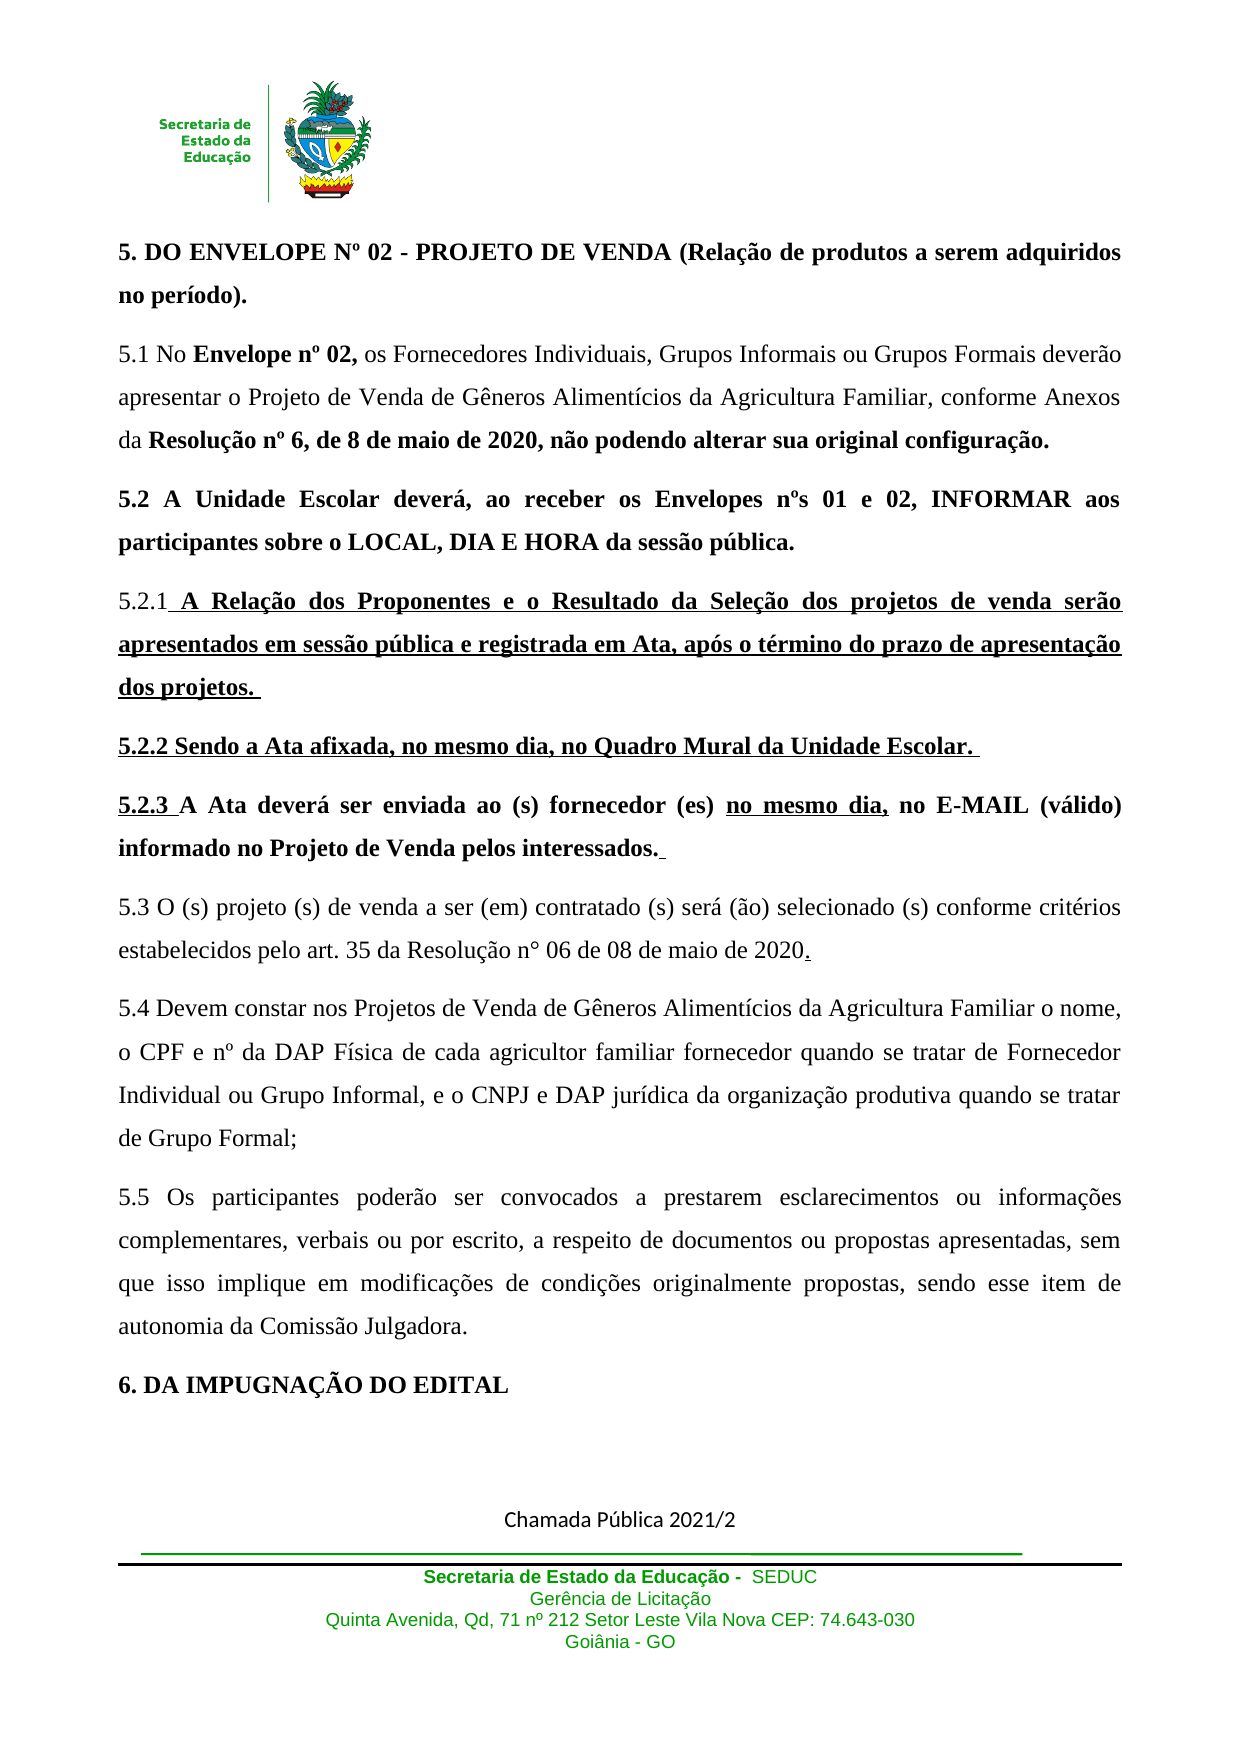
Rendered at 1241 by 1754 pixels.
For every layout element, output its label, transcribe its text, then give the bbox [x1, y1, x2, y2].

text 6. DA IMPUGNAÇÃO DO EDITAL [118, 1370, 1122, 1398]
text 5.4 Devem constar nos Projetos de Venda de Gêneros Alimentícios da Agricultura Familiar o nome, o CPF e nº da DAP Física de cada agricultor familiar fornecedor quando se tratar de Fornecedor Individual ou Grupo Informal, e o CNPJ e DAP jurídica da organização produtiva quando se tratar de Grupo Formal; [118, 993, 1122, 1152]
text 5.5 Os participantes poderão ser convocados a prestarem esclarecimentos ou informações complementares, verbais ou por escrito, a respeito de documentos ou propostas apresentadas, sem que isso implique em modificações de condições originalmente propostas, sendo esse item de autonomia da Comissão Julgadora. [118, 1182, 1122, 1340]
text 5. DO ENVELOPE Nº 02 - PROJETO DE VENDA (Relação de produtos a serem adquiridos no período). [118, 237, 1122, 309]
text 5.2.3 A Ata deverá ser enviada ao (s) fornecedor (es) no mesmo dia, no E-MAIL (válido) informado no Projeto de Venda pelos interessados. [118, 790, 1122, 862]
text 5.2.2 Sendo a Ata afixada, no mesmo dia, no Quadro Mural da Unidade Escolar. [118, 731, 1122, 760]
text 5.1 No Envelope nº 02, os Fornecedores Individuais, Grupos Informais ou Grupos Formais deverão apresentar o Projeto de Venda de Gêneros Alimentícios da Agricultura Familiar, conforme Anexos da Resolução nº 6, de 8 de maio de 2020, não podendo alterar sua original configuração. [118, 339, 1122, 454]
text 5.2 A Unidade Escolar deverá, ao receber os Envelopes nºs 01 e 02, INFORMAR aos participantes sobre o LOCAL, DIA E HORA da sessão pública. [118, 484, 1122, 556]
text 5.2.1 A Relação dos Proponentes e o Resultado da Seleção dos projetos de venda serão apresentados em sessão pública e registrada em Ata, após o término do prazo de apresentação dos projetos. [118, 586, 1122, 654]
text 5.3 O (s) projeto (s) de venda a ser (em) contratado (s) será (ão) selecionado (s) conforme critérios estabelecidos pelo art. 35 da Resolução n° 06 de 08 de maio de 2020. [118, 892, 1122, 963]
text 5.2.1 A Relação dos Proponentes e o Resultado da Seleção dos projetos de venda serão apresentados em sessão pública e registrada em Ata, após o término do prazo de apresentação dos projetos. [118, 656, 1122, 701]
picture [118, 73, 412, 210]
